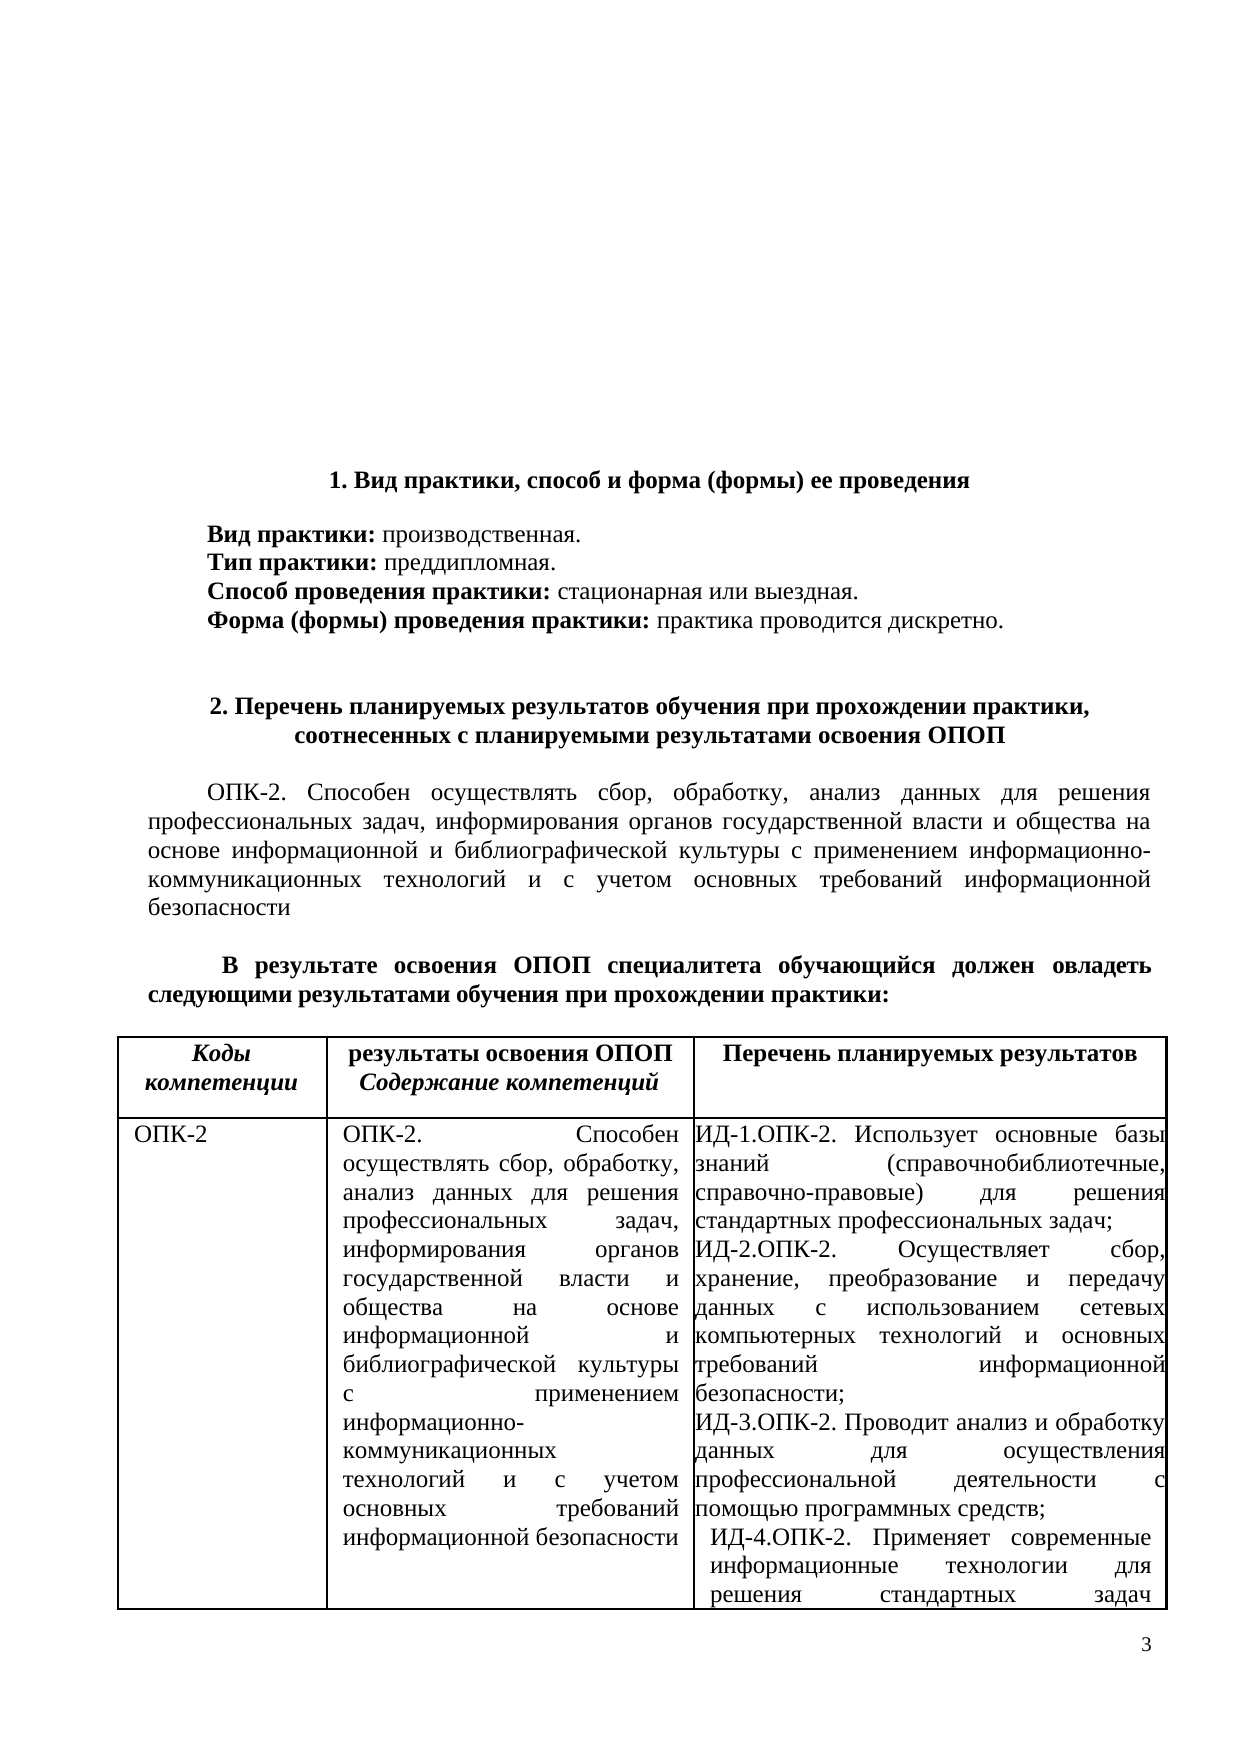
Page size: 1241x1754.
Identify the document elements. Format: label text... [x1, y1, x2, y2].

table_cell ОПК-2 [119, 1119, 326, 1608]
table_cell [328, 1119, 693, 1608]
text ОПК-2. Способен осуществлять сбор, обработку, анализ данных для решения профессиональных задач, информирования органов государственной власти и общества на основе информационной и библиографической культуры с применением информационно-коммуникационных технологий и с учетом основных требований информационной безопасности [148, 777, 1152, 921]
text В результате освоения ОПОП специалитета обучающийся должен овладеть следующими результатами обучения при прохождении практики: [148, 950, 1152, 1007]
list Тип практики: преддипломная. [148, 547, 1152, 576]
text Способ проведения практики: стационарная или выездная. [148, 576, 1152, 605]
text Вид практики: производственная. [148, 519, 1152, 547]
text 1. Вид практики, способ и форма (формы) ее проведения [148, 465, 1152, 494]
table_header Перечень планируемых результатов [695, 1038, 1165, 1117]
text Форма (формы) проведения практики: практика проводится дискретно. [148, 605, 1152, 634]
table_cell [695, 1119, 1165, 1608]
subtitle 2. Перечень планируемых результатов обучения при прохождении практики, соотнесенных с планируемыми результатами освоения ОПОП [148, 691, 1152, 749]
table_header результаты освоения ОПОП Содержание компетенций [328, 1038, 693, 1117]
table_header Коды компетенции [119, 1038, 326, 1117]
